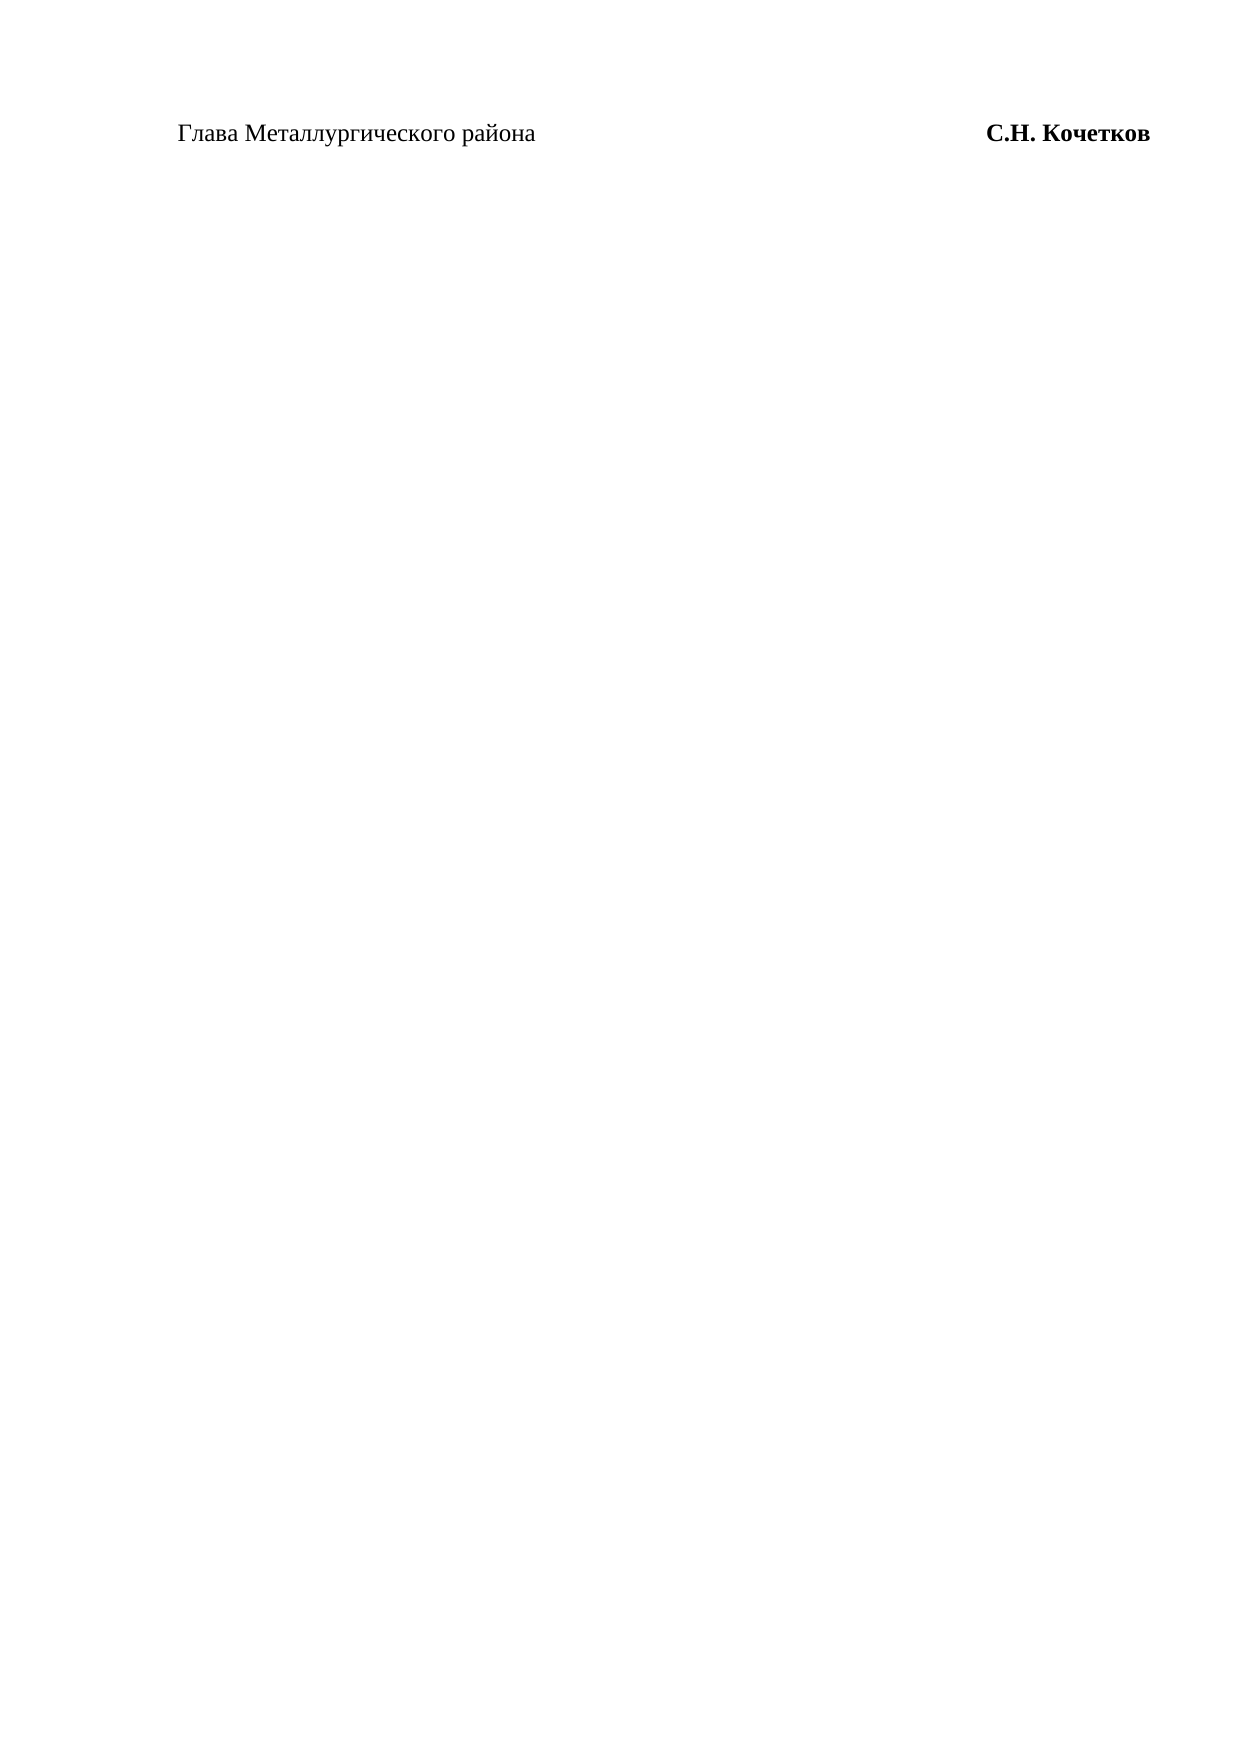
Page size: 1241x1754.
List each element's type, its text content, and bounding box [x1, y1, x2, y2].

text Глава Металлургического района С.Н. Кочетков [177, 118, 1181, 147]
